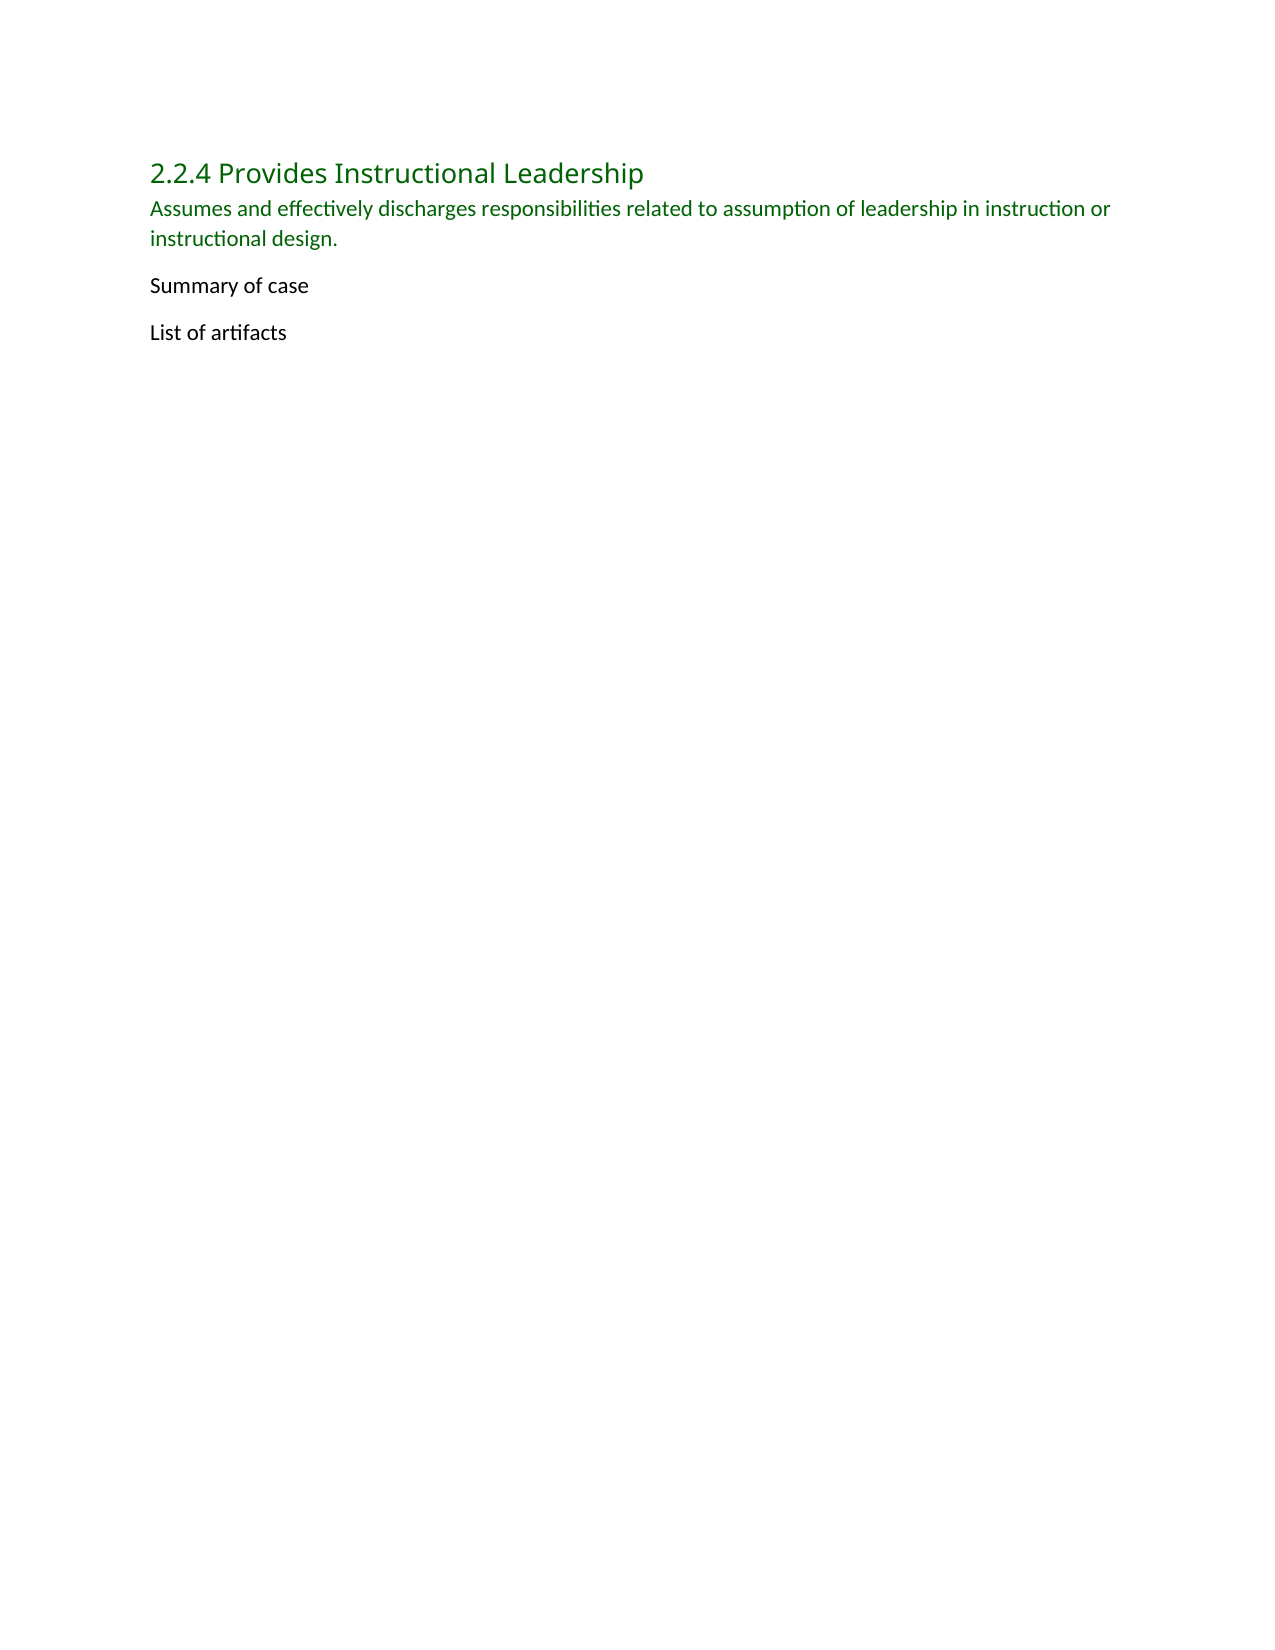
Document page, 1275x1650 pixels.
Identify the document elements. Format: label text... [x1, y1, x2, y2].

subtitle 2.2.4 Provides Instructional Leadership [150, 154, 1125, 191]
text Summary of case [150, 271, 1125, 299]
text List of artifacts [150, 318, 1125, 346]
text Assumes and effectively discharges responsibilities related to assumption of leadership in instruction or instructional design. [150, 194, 1125, 252]
